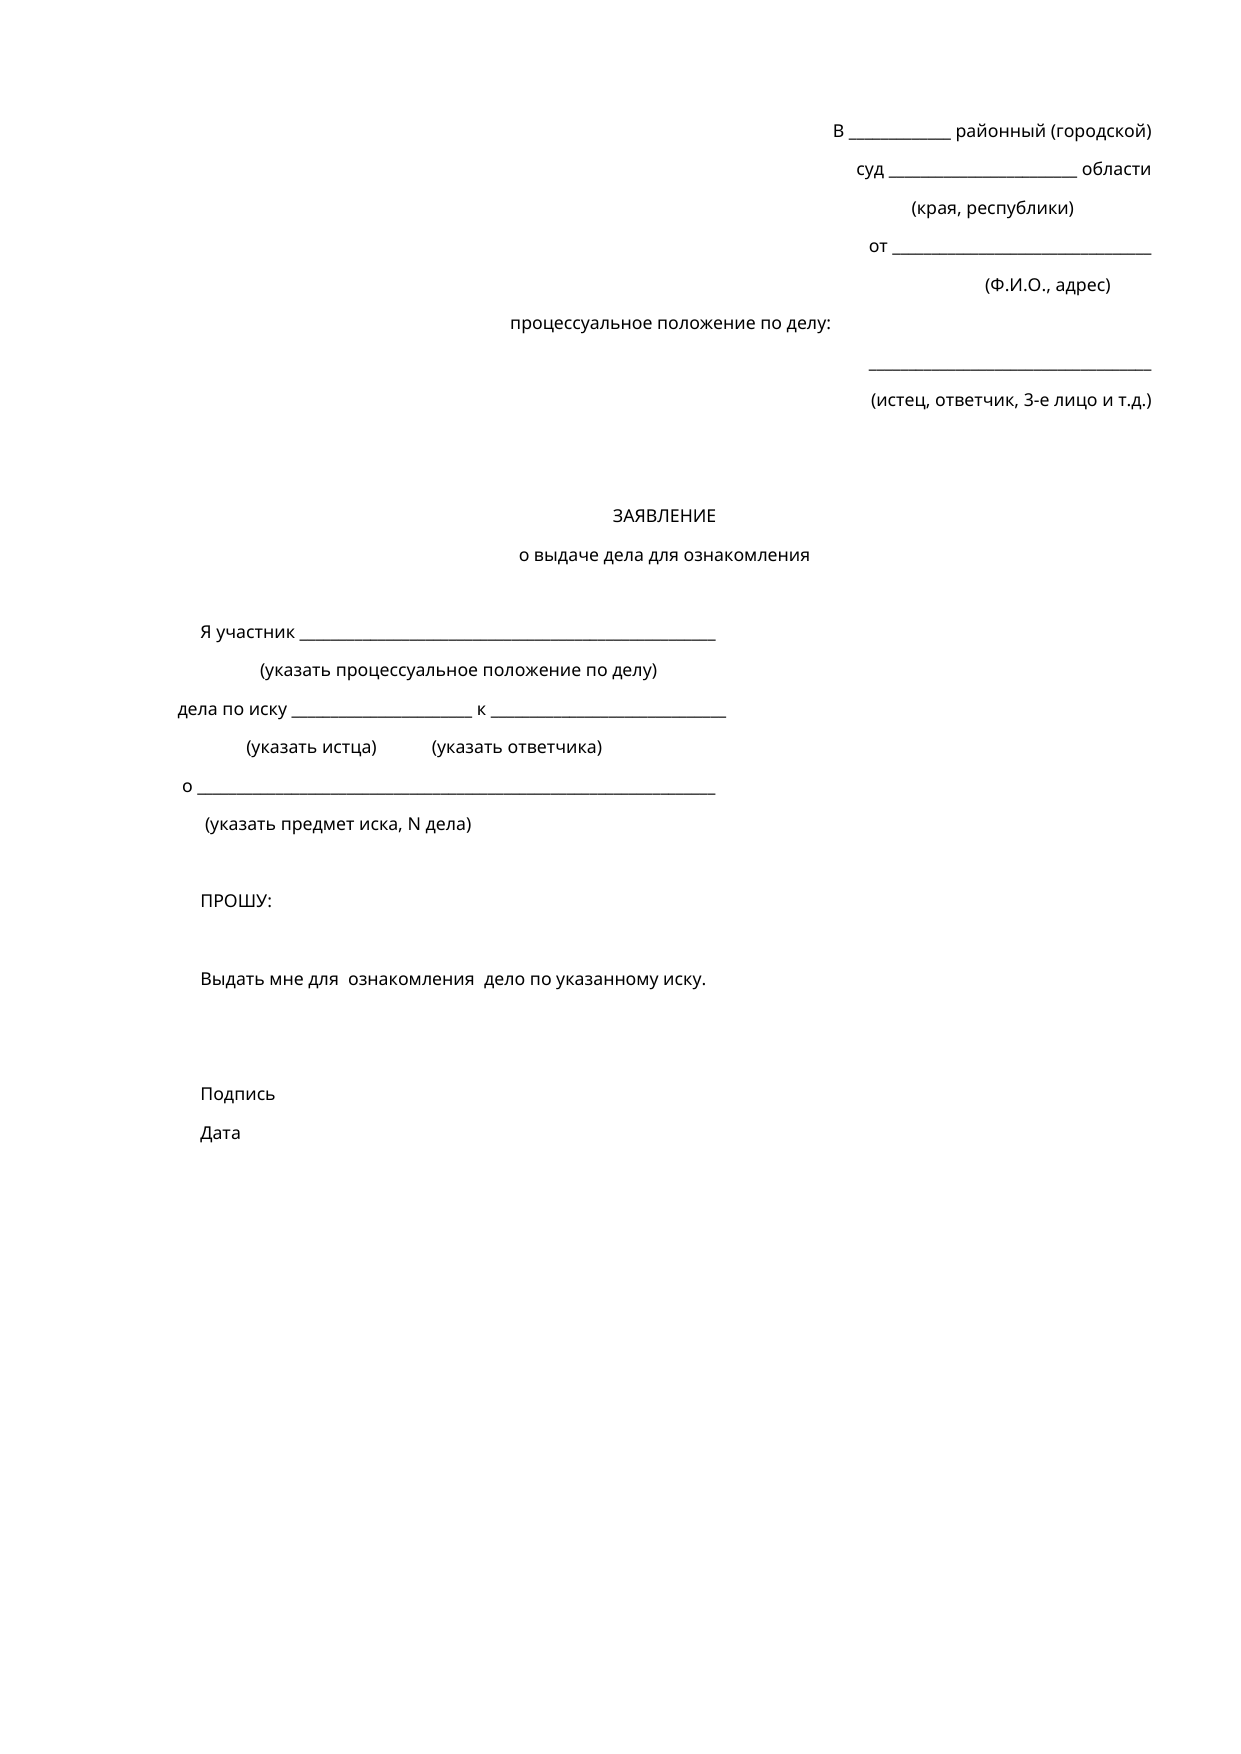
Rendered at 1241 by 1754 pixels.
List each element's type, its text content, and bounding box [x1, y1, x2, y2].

text (Ф.И.О., адрес) [177, 272, 1152, 296]
text (указать процессуальное положение по делу) [177, 658, 1152, 682]
text Дата [177, 1120, 1152, 1144]
text (края, республики) [177, 195, 1152, 219]
text о выдаче дела для ознакомления [177, 542, 1152, 566]
text от _________________________________ [177, 234, 1152, 258]
text Я участник _____________________________________________________ [177, 619, 1152, 643]
text (указать истца) (указать ответчика) [177, 735, 1152, 759]
text процессуальное положение по делу: [177, 311, 1152, 335]
text суд ________________________ области [177, 157, 1152, 181]
text о __________________________________________________________________ [177, 773, 1152, 797]
text В _____________ районный (городской) [177, 118, 1152, 142]
text Подпись [177, 1082, 1152, 1106]
text (истец, ответчик, 3-е лицо и т.д.) [177, 388, 1152, 412]
text (указать предмет иска, N дела) [177, 812, 1152, 836]
text ____________________________________ [177, 349, 1152, 373]
text ЗАЯВЛЕНИЕ [177, 503, 1152, 528]
text Выдать мне для ознакомления дело по указанному иску. [177, 966, 1152, 990]
text дела по иску _______________________ к ______________________________ [177, 696, 1152, 720]
text ПРОШУ: [177, 889, 1152, 913]
